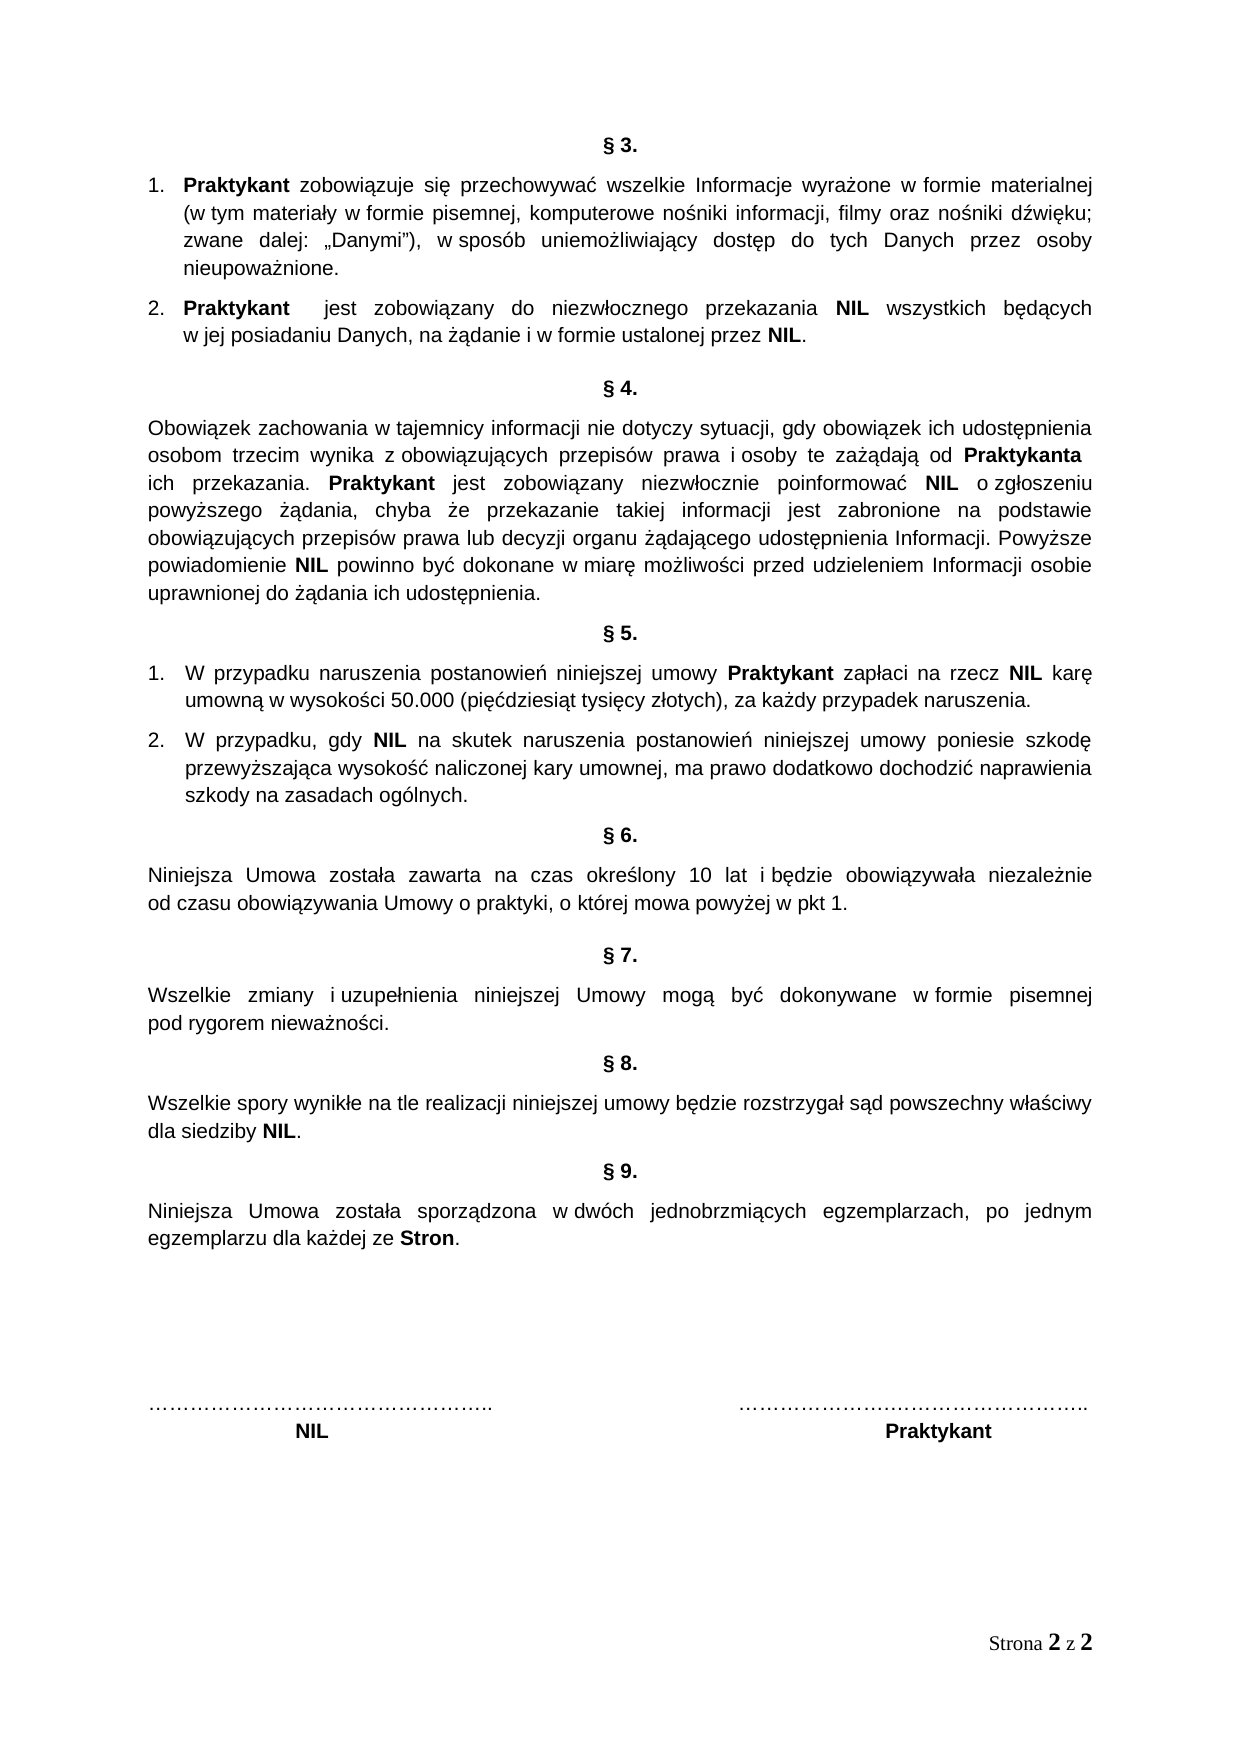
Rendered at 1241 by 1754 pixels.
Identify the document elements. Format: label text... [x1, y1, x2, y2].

text § 5. [148, 620, 1093, 644]
text 2. Praktykant jest zobowiązany do niezwłocznego przekazania NIL wszystkich będących w jej posiadaniu Danych, na żądanie i w formie ustalonej przez NIL. [148, 295, 1093, 347]
text Niniejsza Umowa została zawarta na czas określony 10 lat i będzie obowiązywała niezależnie od czasu obowiązywania Umowy o praktyki, o której mowa powyżej w pkt 1. [148, 863, 1093, 914]
text Obowiązek zachowania w tajemnicy informacji nie dotyczy sytuacji, gdy obowiązek ich udostępnienia osobom trzecim wynika z obowiązujących przepisów prawa i osoby te zażądają od Praktykanta ich przekazania. Praktykant jest zobowiązany niezwłocznie poinformować NIL o zgłoszeniu powyższego żądania, chyba że przekazanie takiej informacji jest zabronione na podstawie obowiązujących przepisów prawa lub decyzji organu żądającego udostępnienia Informacji. Powyższe powiadomienie NIL powinno być dokonane w miarę możliwości przed udzieleniem Informacji osobie uprawnionej do żądania ich udostępnienia. [148, 415, 1093, 604]
text Wszelkie spory wynikłe na tle realizacji niniejszej umowy będzie rozstrzygał sąd powszechny właściwy dla siedziby NIL. [148, 1091, 1093, 1142]
text ………………………………………….. ………………….……………………….. [148, 1391, 1093, 1415]
text 1. Praktykant zobowiązuje się przechowywać wszelkie Informacje wyrażone w formie materialnej (w tym materiały w formie pisemnej, komputerowe nośniki informacji, filmy oraz nośniki dźwięku; zwane dalej: „Danymi”), w sposób uniemożliwiający dostęp do tych Danych przez osoby nieupoważnione. [148, 173, 1093, 279]
text § 4. [148, 375, 1093, 399]
list W przypadku naruszenia postanowień niniejszej umowy Praktykant zapłaci na rzecz NIL karę umowną w wysokości 50.000 (pięćdziesiąt tysięcy złotych), za każdy przypadek naruszenia. [148, 660, 1093, 712]
text Niniejsza Umowa została sporządzona w dwóch jednobrzmiących egzemplarzach, po jednym egzemplarzu dla każdej ze Stron. [148, 1198, 1093, 1250]
text § 3. [148, 133, 1093, 157]
text § 7. [148, 943, 1093, 967]
text § 8. [148, 1050, 1093, 1074]
text NIL Praktykant [295, 1418, 1093, 1442]
text § 9. [148, 1158, 1093, 1182]
text § 6. [148, 823, 1093, 847]
list W przypadku, gdy NIL na skutek naruszenia postanowień niniejszej umowy poniesie szkodę przewyższająca wysokość naliczonej kary umownej, ma prawo dodatkowo dochodzić naprawienia szkody na zasadach ogólnych. [148, 728, 1093, 807]
text Wszelkie zmiany i uzupełnienia niniejszej Umowy mogą być dokonywane w formie pisemnej pod rygorem nieważności. [148, 983, 1093, 1034]
